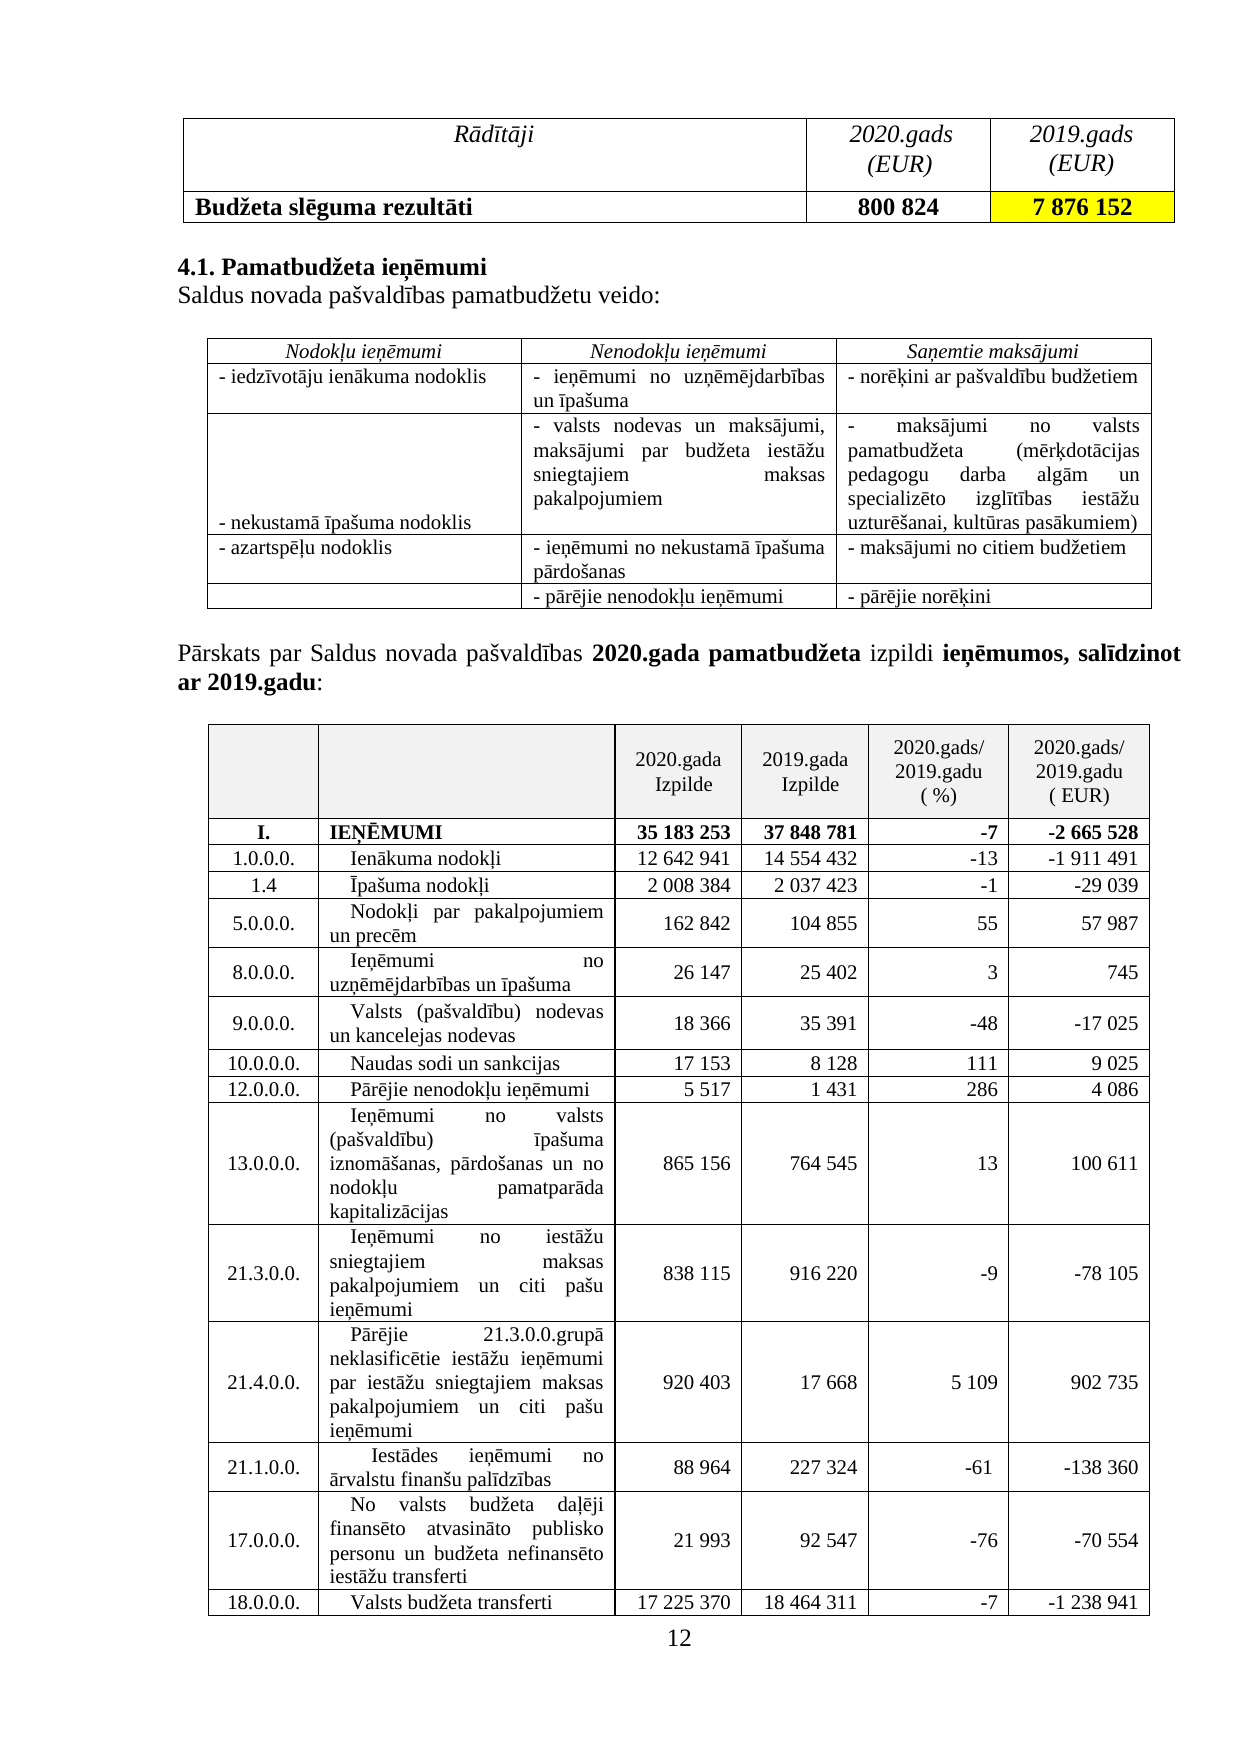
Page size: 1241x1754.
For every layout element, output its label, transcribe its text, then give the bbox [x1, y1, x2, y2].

table_cell 920 403 [616, 1322, 741, 1442]
table_cell 2 008 384 [616, 872, 741, 897]
table_cell -17 025 [1009, 997, 1149, 1049]
table_cell I. [209, 819, 318, 844]
table_cell - ieņēmumi no nekustamā īpašuma pārdošanas [522, 535, 836, 583]
table_cell 18 464 311 [742, 1590, 868, 1615]
table_cell 104 855 [742, 899, 868, 947]
table_cell -1 [869, 872, 1008, 897]
table_cell 18.0.0.0. [209, 1590, 318, 1615]
table_header Saņemtie maksājumi [837, 339, 1151, 363]
table_header 2020.gads (EUR) [807, 119, 990, 191]
table_cell 18 366 [616, 997, 741, 1049]
table_header [319, 725, 614, 818]
table_cell 7 876 152 [991, 192, 1174, 222]
table_cell 88 964 [616, 1443, 741, 1491]
table_cell [208, 584, 521, 608]
table_cell 5.0.0.0. [209, 899, 318, 947]
table_cell 13 [869, 1103, 1008, 1223]
table_cell 21.1.0.0. [209, 1443, 318, 1491]
table_cell - ieņēmumi no uzņēmējdarbības un īpašuma [522, 364, 836, 412]
table_header [209, 725, 318, 818]
table_cell 227 324 [742, 1443, 868, 1491]
table_cell - nekustamā īpašuma nodoklis [208, 414, 521, 534]
table_cell - iedzīvotāju ienākuma nodoklis [208, 364, 521, 412]
table_cell - maksājumi no citiem budžetiem [837, 535, 1151, 583]
table_cell 5 109 [869, 1322, 1008, 1442]
table_cell 2 037 423 [742, 872, 868, 897]
table_cell 4 086 [1009, 1077, 1149, 1102]
table_cell 35 391 [742, 997, 868, 1049]
table_cell Budžeta slēguma rezultāti [184, 192, 806, 222]
table_cell - pārējie norēķini [837, 584, 1151, 608]
table_cell Iestādes ieņēmumi no ārvalstu finanšu palīdzības [319, 1443, 614, 1491]
table_cell -9 [869, 1225, 1008, 1321]
table_cell 17.0.0.0. [209, 1492, 318, 1588]
table_cell 92 547 [742, 1492, 868, 1588]
table_cell 3 [869, 948, 1008, 996]
text Saldus novada pašvaldības pamatbudžetu veido: [177, 281, 1181, 309]
table_cell 1.0.0.0. [209, 845, 318, 871]
table_cell 865 156 [616, 1103, 741, 1223]
table_cell -61 [869, 1443, 1008, 1491]
table_cell Ieņēmumi no valsts (pašvaldību) īpašuma iznomāšanas, pārdošanas un no nodokļu pamatparāda kapitalizācijas [319, 1103, 614, 1223]
table_header 2020.gada Izpilde [616, 725, 741, 818]
table_cell Valsts budžeta transferti [319, 1590, 614, 1615]
table_cell 1.4 [209, 872, 318, 897]
table_cell -7 [869, 1590, 1008, 1615]
table_cell 745 [1009, 948, 1149, 996]
table_cell 17 153 [616, 1050, 741, 1076]
table_header 2019.gada Izpilde [742, 725, 868, 818]
table_cell Ienākuma nodokļi [319, 845, 614, 871]
table_cell 9 025 [1009, 1050, 1149, 1076]
table_cell 916 220 [742, 1225, 868, 1321]
table_cell 8 128 [742, 1050, 868, 1076]
table_cell 9.0.0.0. [209, 997, 318, 1049]
table_cell 286 [869, 1077, 1008, 1102]
table_cell 37 848 781 [742, 819, 868, 844]
table_cell 26 147 [616, 948, 741, 996]
table_cell 21.3.0.0. [209, 1225, 318, 1321]
table_cell 35 183 253 [616, 819, 741, 844]
table_cell 100 611 [1009, 1103, 1149, 1223]
table_cell Naudas sodi un sankcijas [319, 1050, 614, 1076]
table_cell 111 [869, 1050, 1008, 1076]
table_cell Ieņēmumi no uzņēmējdarbības un īpašuma [319, 948, 614, 996]
table_cell -7 [869, 819, 1008, 844]
table_cell Īpašuma nodokļi [319, 872, 614, 897]
table_cell 1 431 [742, 1077, 868, 1102]
table_cell 17 668 [742, 1322, 868, 1442]
table_cell 13.0.0.0. [209, 1103, 318, 1223]
table_cell Pārējie nenodokļu ieņēmumi [319, 1077, 614, 1102]
table_cell 57 987 [1009, 899, 1149, 947]
table_cell 800 824 [807, 192, 990, 222]
table_cell 12 642 941 [616, 845, 741, 871]
table_cell -29 039 [1009, 872, 1149, 897]
table_cell 17 225 370 [616, 1590, 741, 1615]
table_cell 764 545 [742, 1103, 868, 1223]
table_cell -78 105 [1009, 1225, 1149, 1321]
table_header Nodokļu ieņēmumi [208, 339, 521, 363]
table_header Nenodokļu ieņēmumi [522, 339, 836, 363]
table_cell 838 115 [616, 1225, 741, 1321]
table_header 2020.gads/ 2019.gadu ( %) [869, 725, 1008, 818]
table_cell - maksājumi no valsts pamatbudžeta (mērķdotācijas pedagogu darba algām un specializēto izglītības iestāžu uzturēšanai, kultūras pasākumiem) [837, 414, 1151, 534]
text 4.1. Pamatbudžeta ieņēmumi [177, 252, 1181, 281]
list Pārskats par Saldus novada pašvaldības 2020.gada pamatbudžeta izpildi ieņēmumos, salīdzinot ar 2019.gadu: [177, 638, 1181, 695]
table_cell - norēķini ar pašvaldību budžetiem [837, 364, 1151, 412]
table_cell 55 [869, 899, 1008, 947]
table_cell 8.0.0.0. [209, 948, 318, 996]
table_cell 21.4.0.0. [209, 1322, 318, 1442]
table_cell 902 735 [1009, 1322, 1149, 1442]
table_cell No valsts budžeta daļēji finansēto atvasināto publisko personu un budžeta nefinansēto iestāžu transferti [319, 1492, 614, 1588]
table_cell -48 [869, 997, 1008, 1049]
table_header 2020.gads/ 2019.gadu ( EUR) [1009, 725, 1149, 818]
table_header 2019.gads (EUR) [991, 119, 1174, 191]
table_cell 162 842 [616, 899, 741, 947]
table_cell - valsts nodevas un maksājumi, maksājumi par budžeta iestāžu sniegtajiem maksas pakalpojumiem [522, 414, 836, 534]
table_cell Ieņēmumi no iestāžu sniegtajiem maksas pakalpojumiem un citi pašu ieņēmumi [319, 1225, 614, 1321]
table_cell -76 [869, 1492, 1008, 1588]
table_cell Nodokļi par pakalpojumiem un precēm [319, 899, 614, 947]
table_cell Pārējie 21.3.0.0.grupā neklasificētie iestāžu ieņēmumi par iestāžu sniegtajiem maksas pakalpojumiem un citi pašu ieņēmumi [319, 1322, 614, 1442]
table_cell -13 [869, 845, 1008, 871]
table_cell - azartspēļu nodoklis [208, 535, 521, 583]
table_cell 25 402 [742, 948, 868, 996]
table_cell 14 554 432 [742, 845, 868, 871]
table_cell -1 238 941 [1009, 1590, 1149, 1615]
table_cell -138 360 [1009, 1443, 1149, 1491]
table_cell 5 517 [616, 1077, 741, 1102]
table_header Rādītāji [184, 119, 806, 191]
table_cell 21 993 [616, 1492, 741, 1588]
table_cell -2 665 528 [1009, 819, 1149, 844]
table_cell 12.0.0.0. [209, 1077, 318, 1102]
table_cell 10.0.0.0. [209, 1050, 318, 1076]
table_cell -1 911 491 [1009, 845, 1149, 871]
table_cell - pārējie nenodokļu ieņēmumi [522, 584, 836, 608]
table_cell -70 554 [1009, 1492, 1149, 1588]
table_cell Valsts (pašvaldību) nodevas un kancelejas nodevas [319, 997, 614, 1049]
table_cell IEŅĒMUMI [319, 819, 614, 844]
